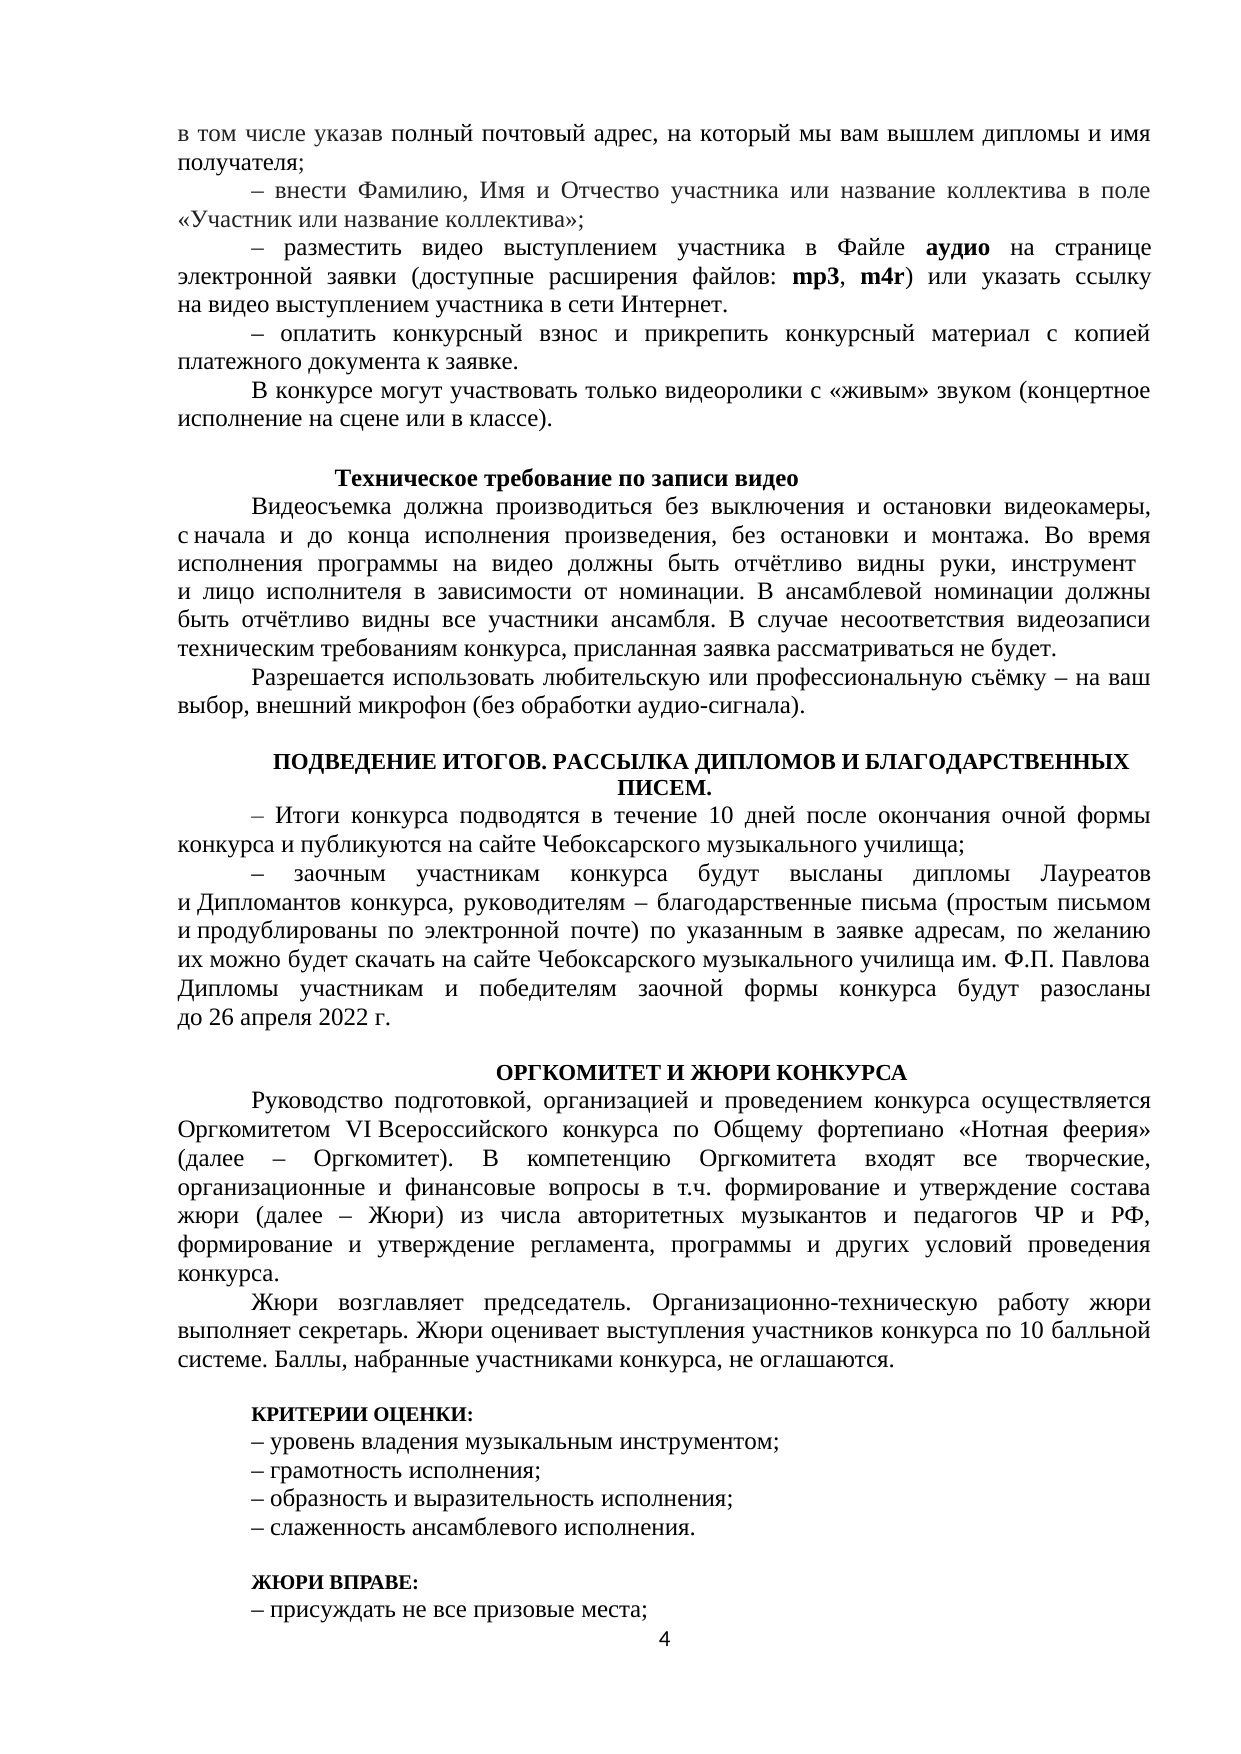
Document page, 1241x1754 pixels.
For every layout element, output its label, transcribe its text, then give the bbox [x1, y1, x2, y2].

text Техническое требование по записи видео [261, 463, 1152, 492]
text – Итоги конкурса подводятся в течение 10 дней после окончания очной формы конкурса и публикуются на сайте Чебоксарского музыкального училища; [177, 801, 1152, 858]
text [177, 118, 1152, 176]
subtitle ОРГКОМИТЕТ И ЖЮРИ КОНКУРСА [177, 1059, 1152, 1086]
subtitle КРИТЕРИИ ОЦЕНКИ: [177, 1402, 1152, 1426]
text – разместить видео выступлением участника в Файле аудио на странице электронной заявки (доступные расширения файлов: mp3, m4r) или указать ссылку на видео выступлением участника в сети Интернет. [177, 233, 1152, 318]
text – внести Фамилию, Имя и Отчество участника или название коллектива в поле «Участник или название коллектива»; [177, 176, 1152, 233]
subtitle Жюри возглавляет председатель. Организационно-техническую работу жюри выполняет секретарь. Жюри оценивает выступления участников конкурса по 10 балльной системе. Баллы, набранные участниками конкурса, не оглашаются. [177, 1287, 1152, 1373]
text Разрешается использовать любительскую или профессиональную съёмку – на ваш выбор, внешний микрофон (без обработки аудио-сигнала). [177, 663, 1152, 719]
text – заочным участникам конкурса будут высланы дипломы Лауреатов и Дипломантов конкурса, руководителям – благодарственные письма (простым письмом и продублированы по электронной почте) по указанным в заявке адресам, по желанию их можно будет скачать на сайте Чебоксарского музыкального училища им. Ф.П. Павлова Дипломы участникам и победителям заочной формы конкурса будут разосланы до 26 апреля 2022 г. [177, 858, 1152, 1031]
subtitle Руководство подготовкой, организацией и проведением конкурса осуществляется Оргкомитетом VI Всероссийского конкурса по Общему фортепиано «Нотная феерия» (далее – Оргкомитет). В компетенцию Оргкомитета входят все творческие, организационные и финансовые вопросы в т.ч. формирование и утверждение состава жюри (далее – Жюри) из числа авторитетных музыкантов и педагогов ЧР и РФ, формирование и утверждение регламента, программы и других условий проведения конкурса. [177, 1086, 1152, 1287]
list – слаженность ансамблевого исполнения. [177, 1512, 1152, 1541]
text Видеосъемка должна производиться без выключения и остановки видеокамеры, c начала и до конца исполнения произведения, без остановки и монтажа. Во время исполнения программы на видео должны быть отчётливо видны руки, инструмент и лицо исполнителя в зависимости от номинации. В ансамблевой номинации должны быть отчётливо видны все участники ансамбля. В случае несоответствия видеозаписи техническим требованиям конкурса, присланная заявка рассматриваться не будет. [177, 492, 1152, 662]
list – образность и выразительность исполнения; [177, 1483, 1152, 1512]
text В конкурсе могут участвовать только видеоролики с «живым» звуком (концертное исполнение на сцене или в классе). [177, 376, 1152, 432]
subtitle ЖЮРИ ВПРАВЕ: [177, 1570, 1152, 1594]
list – грамотность исполнения; [177, 1455, 1152, 1483]
text ПОДВЕДЕНИЕ ИТОГОВ. РАССЫЛКА ДИПЛОМОВ И БЛАГОДАРСТВЕННЫХ ПИСЕМ. [177, 748, 1152, 801]
list – уровень владения музыкальным инструментом; [177, 1426, 1152, 1455]
text – оплатить конкурсный взнос и прикрепить конкурсный материал с копией платежного документа к заявке. [177, 319, 1152, 375]
list – присуждать не все призовые места; [177, 1594, 1152, 1622]
